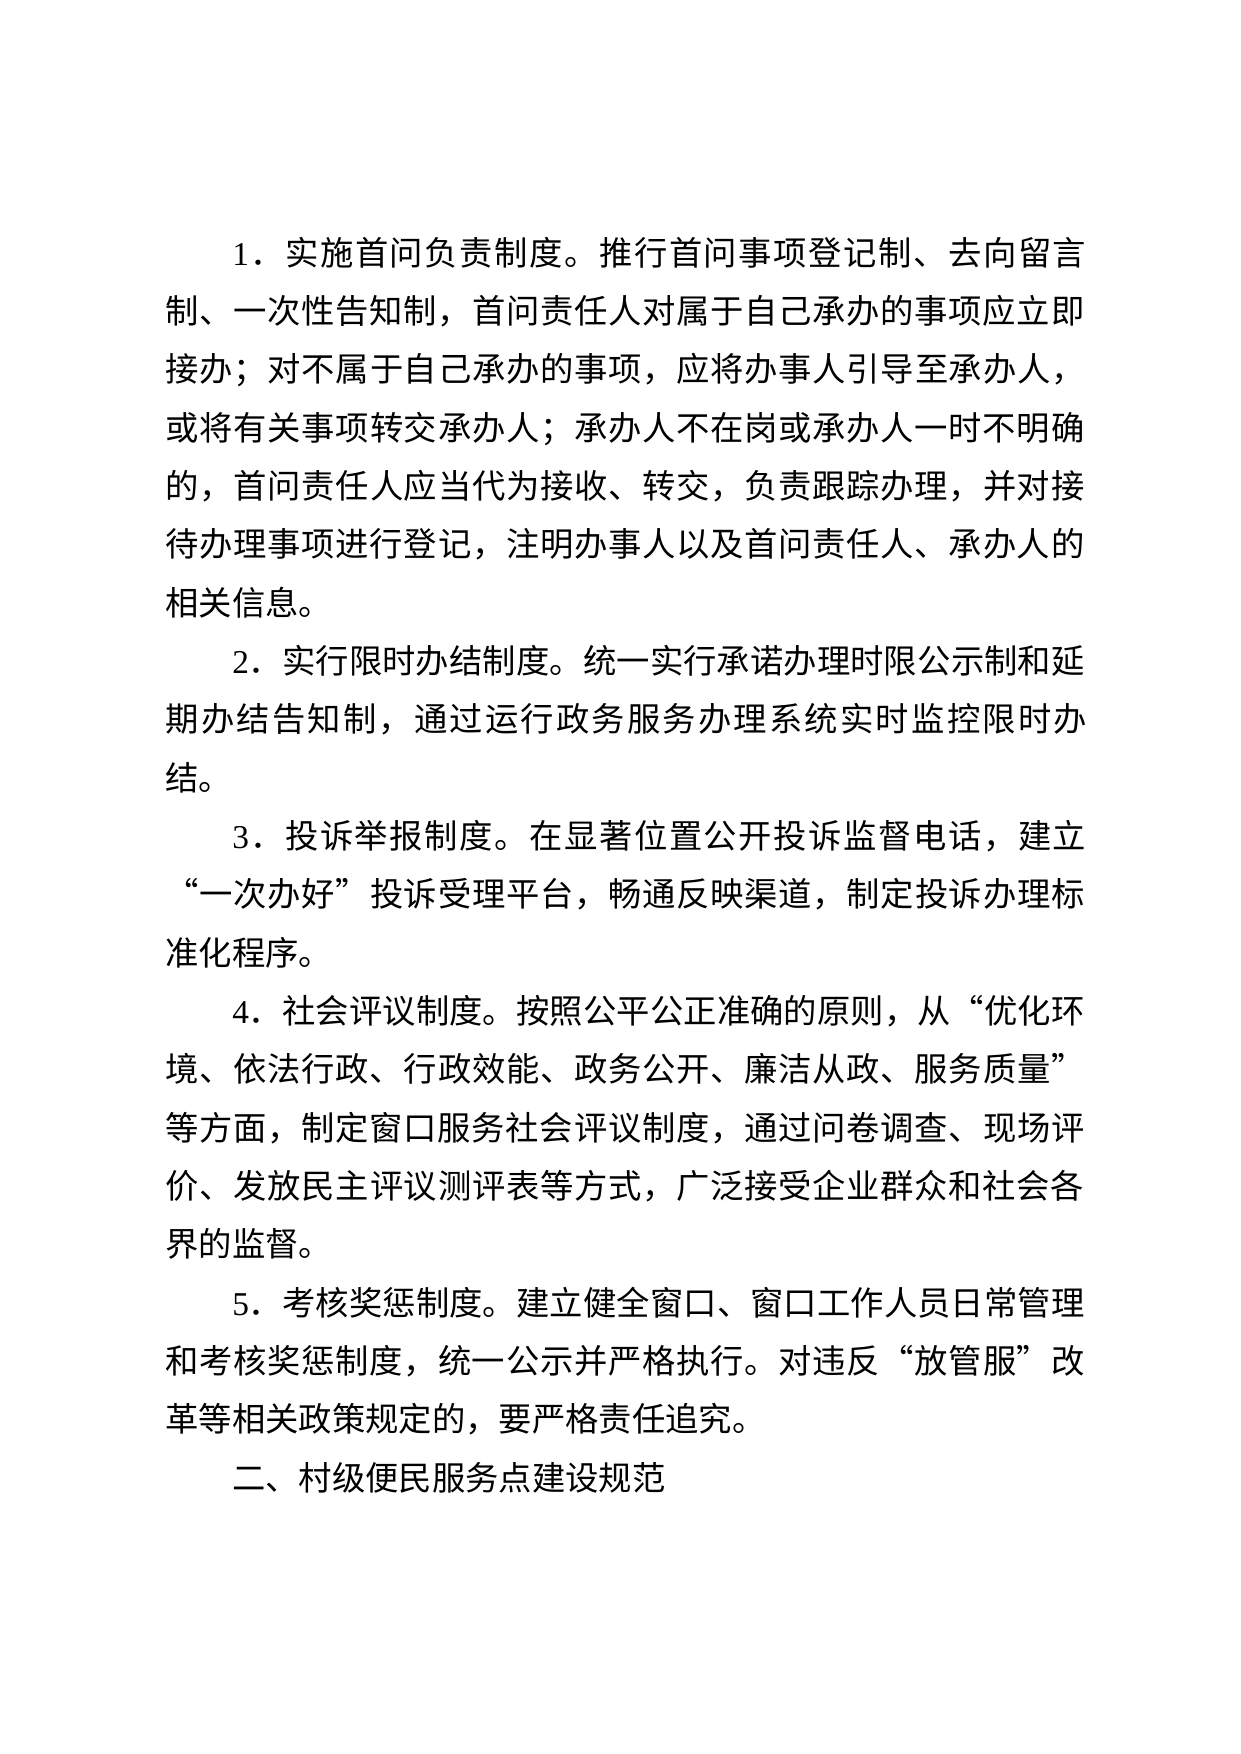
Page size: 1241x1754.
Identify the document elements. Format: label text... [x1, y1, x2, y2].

text 4．社会评议制度。按照公平公正准确的原则，从“优化环境、依法行政、行政效能、政务公开、廉洁从政、服务质量”等方面，制定窗口服务社会评议制度，通过问卷调查、现场评价、发放民主评议测评表等方式，广泛接受企业群众和社会各界的监督。 [165, 977, 1087, 1268]
text 1．实施首问负责制度。推行首问事项登记制、去向留言制、一次性告知制，首问责任人对属于自己承办的事项应立即接办；对不属于自己承办的事项，应将办事人引导至承办人，或将有关事项转交承办人；承办人不在岗或承办人一时不明确的，首问责任人应当代为接收、转交，负责跟踪办理，并对接待办理事项进行登记，注明办事人以及首问责任人、承办人的相关信息。 [165, 218, 1087, 627]
list 二、村级便民服务点建设规范 [165, 1443, 1087, 1502]
text 2．实行限时办结制度。统一实行承诺办理时限公示制和延期办结告知制，通过运行政务服务办理系统实时监控限时办结。 [165, 627, 1087, 802]
text 3．投诉举报制度。在显著位置公开投诉监督电话，建立“一次办好”投诉受理平台，畅通反映渠道，制定投诉办理标准化程序。 [165, 802, 1087, 977]
text 5．考核奖惩制度。建立健全窗口、窗口工作人员日常管理和考核奖惩制度，统一公示并严格执行。对违反“放管服”改革等相关政策规定的，要严格责任追究。 [165, 1268, 1087, 1443]
